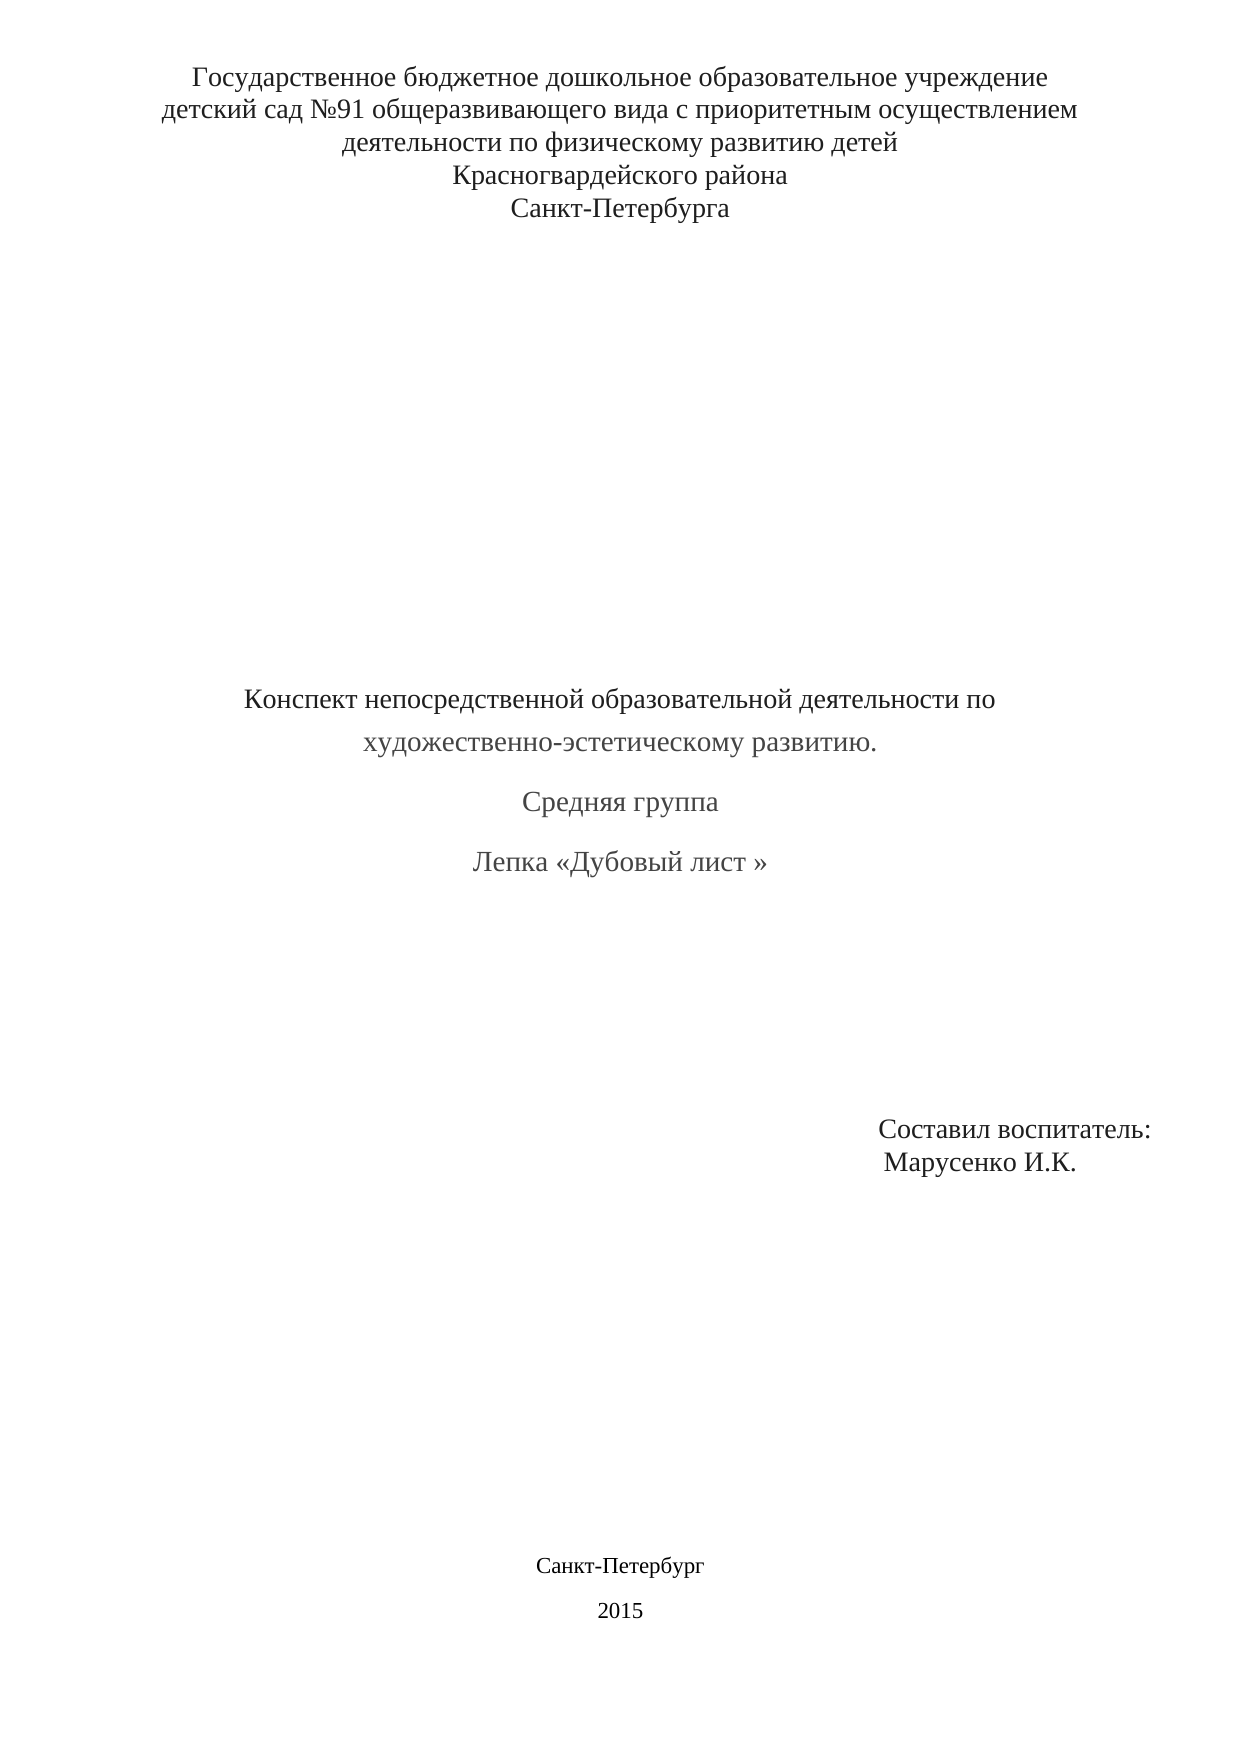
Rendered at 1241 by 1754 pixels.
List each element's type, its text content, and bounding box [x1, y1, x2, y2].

text Красногвардейского района [89, 158, 1152, 190]
text 2015 [89, 1597, 1152, 1624]
text Санкт-Петербург [89, 1552, 1152, 1579]
text Марусенко И.К. [89, 1144, 1152, 1177]
text Санкт-Петербурга [89, 190, 1152, 223]
text детский сад №91 общеразвивающего вида с приоритетным осуществлением деятельности по физическому развитию детей [89, 92, 1152, 158]
text Государственное бюджетное дошкольное образовательное учреждение [89, 59, 1152, 92]
text Лепка «Дубовый лист » [89, 844, 1152, 877]
text Конспект непосредственной образовательной деятельности по [89, 682, 1152, 715]
text художественно-эстетическому развитию. [89, 724, 1152, 758]
text Составил воспитатель: [89, 1112, 1152, 1144]
text Средняя группа [89, 784, 1152, 817]
